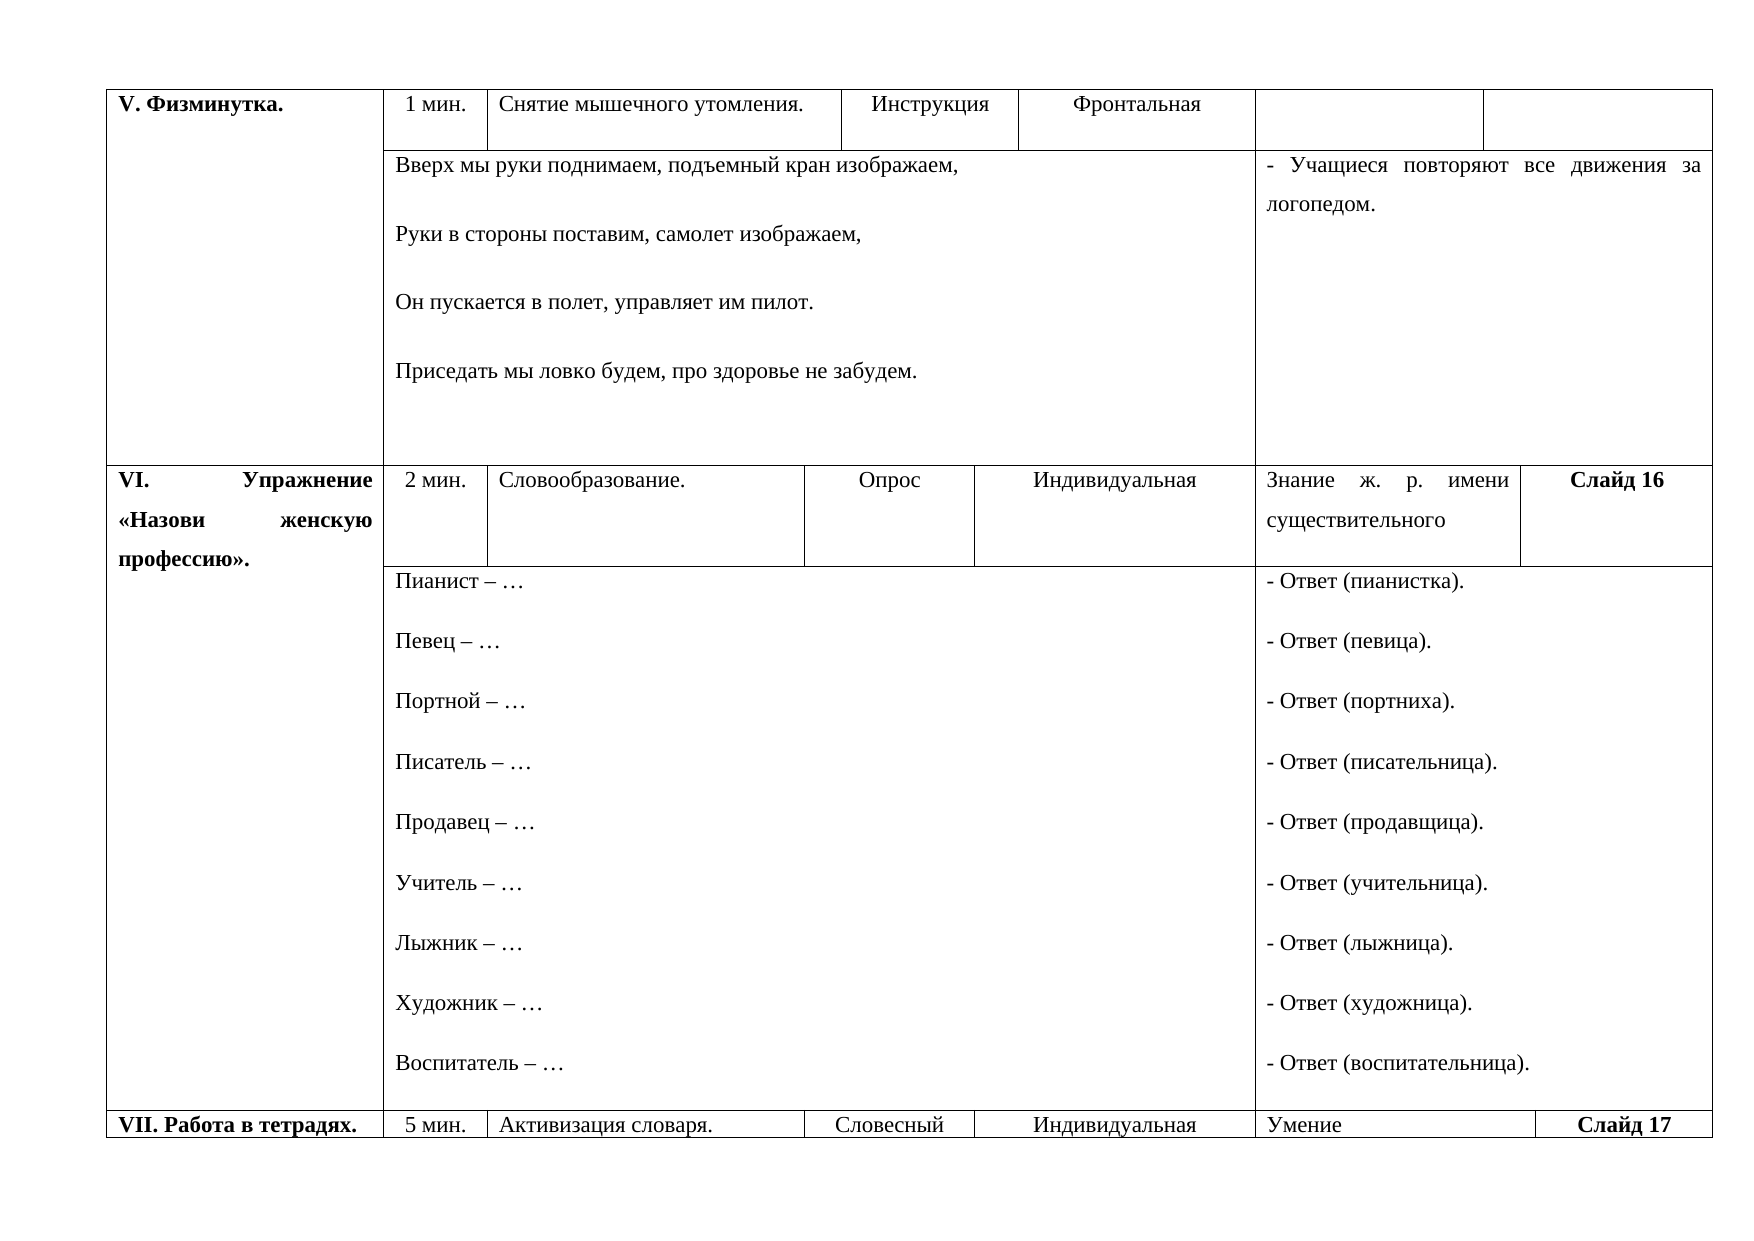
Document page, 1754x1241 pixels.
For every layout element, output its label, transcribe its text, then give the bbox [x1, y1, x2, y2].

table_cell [488, 1111, 804, 1137]
table_cell Пианист – … Певец – … Портной – … Писатель – … Продавец – … Учитель – … Лыжник – … Художник – … Воспитатель – … [384, 567, 1255, 1110]
table_cell 5 мин. [384, 1111, 487, 1137]
table_cell Слайд 17 [1536, 1111, 1712, 1137]
table_cell Фронтальная [1019, 90, 1255, 150]
table_cell - Ответ (пианистка). - Ответ (певица). - Ответ (портниха). - Ответ (писательница). - Ответ (продавщица). - Ответ (учительница). - Ответ (лыжница). - Ответ (художница). - Ответ (воспитательница). [1256, 567, 1712, 1110]
table_cell VI. Упражнение «Назови женскую профессию». [107, 466, 383, 1110]
table_cell Словесный [805, 1111, 974, 1137]
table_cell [107, 1111, 383, 1137]
table_cell Знание ж. р. имени существительного [1256, 466, 1520, 566]
table_cell 2 мин. [384, 466, 487, 566]
table_cell Опрос [805, 466, 974, 566]
table_cell Вверх мы руки поднимаем, подъемный кран изображаем, Руки в стороны поставим, самолет изображаем, Он пускается в полет, управляет им пилот. Приседать мы ловко будем, про здоровье не забудем. [384, 151, 1255, 465]
table_cell [1256, 90, 1483, 150]
table_cell Индивидуальная [975, 1111, 1255, 1137]
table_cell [1256, 1111, 1535, 1137]
table_cell - Учащиеся повторяют все движения за логопедом. [1256, 151, 1712, 465]
table_cell Снятие мышечного утомления. [488, 90, 841, 150]
table_cell Словообразование. [488, 466, 804, 566]
table_cell [1484, 90, 1712, 150]
table_cell 1 мин. [384, 90, 487, 150]
table_cell Слайд 16 [1521, 466, 1712, 566]
table_cell Индивидуальная [975, 466, 1255, 566]
table_cell Инструкция [842, 90, 1018, 150]
table_cell V. Физминутка. [107, 90, 383, 465]
